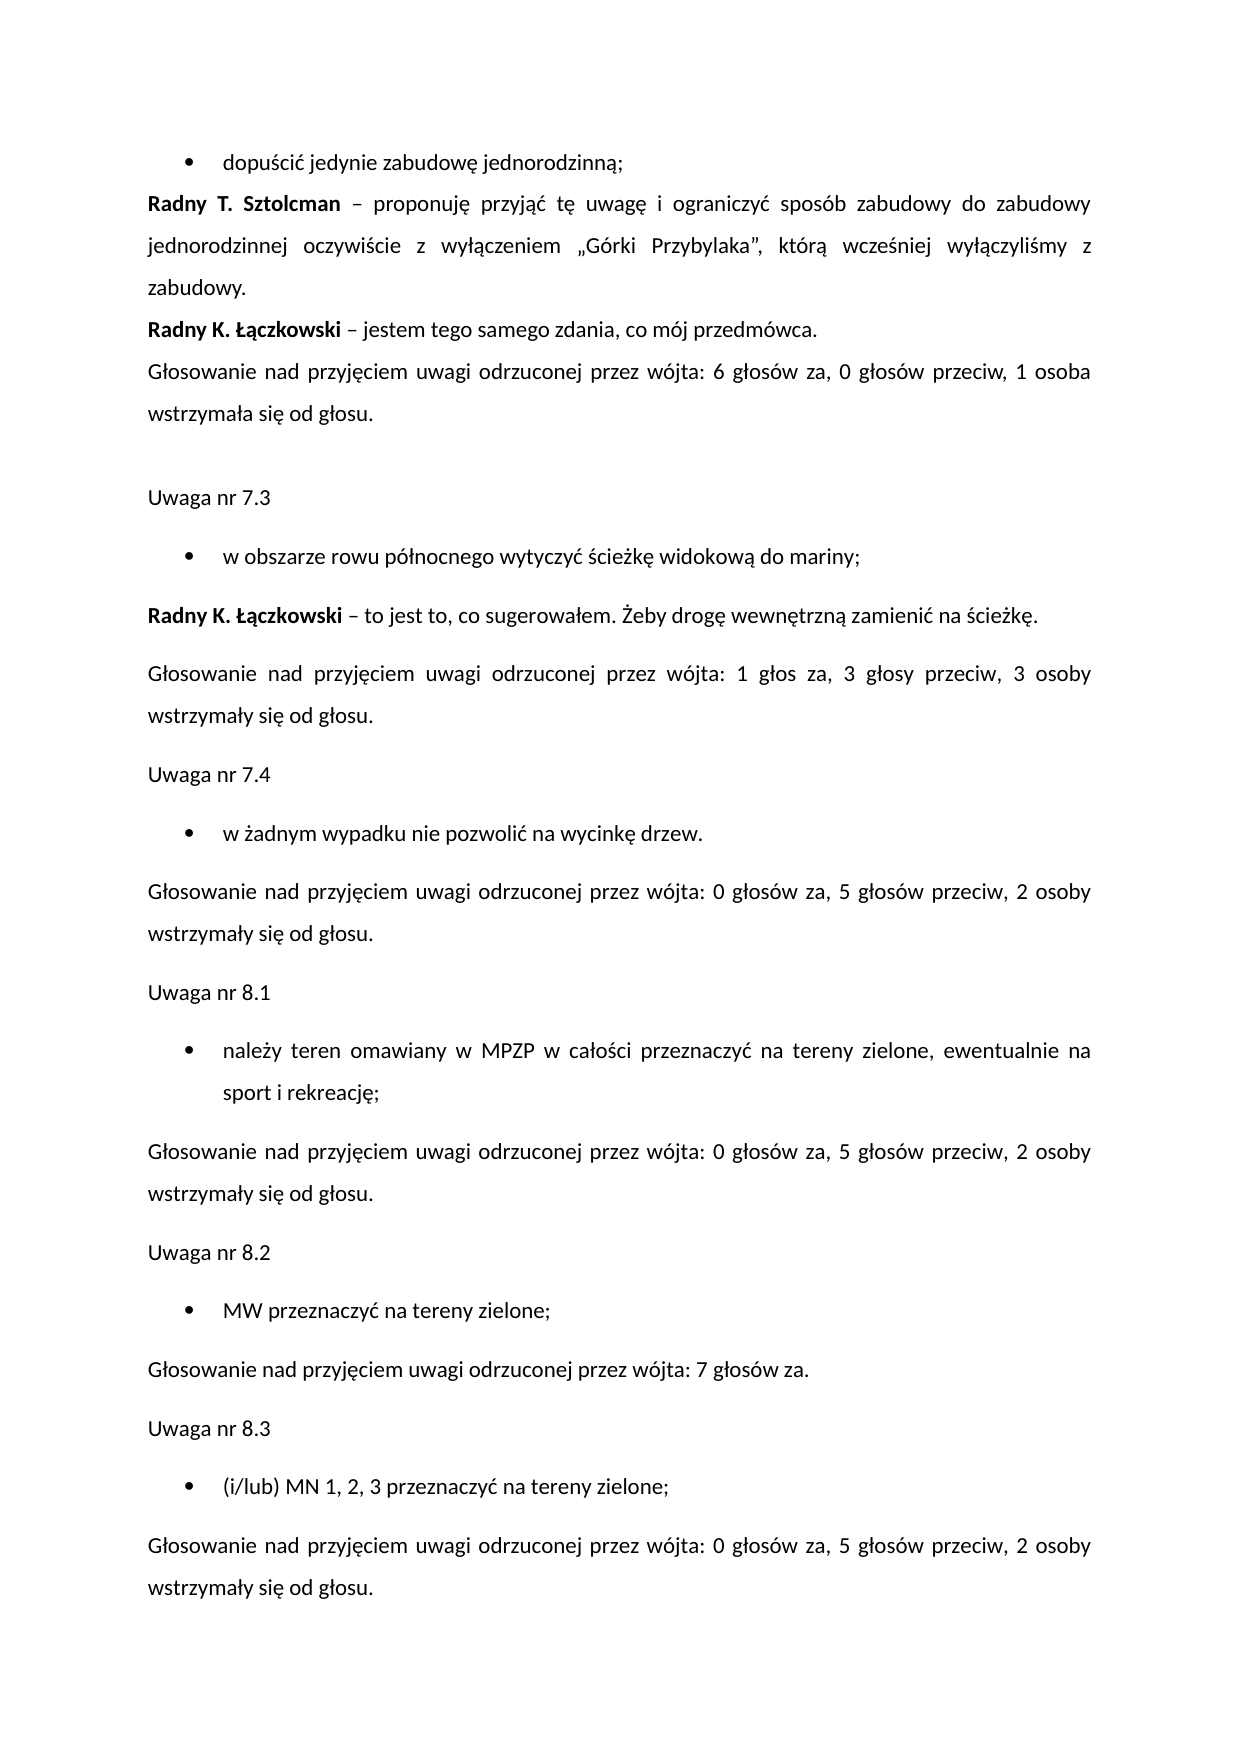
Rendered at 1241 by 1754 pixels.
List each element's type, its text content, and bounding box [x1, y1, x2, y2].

text Głosowanie nad przyjęciem uwagi odrzuconej przez wójta: 7 głosów za. [148, 1355, 1093, 1383]
text Radny K. Łączkowski – to jest to, co sugerowałem. Żeby drogę wewnętrzną zamienić na ścieżkę. [148, 601, 1093, 629]
text Głosowanie nad przyjęciem uwagi odrzuconej przez wójta: 0 głosów za, 5 głosów przeciw, 2 osoby wstrzymały się od głosu. [148, 1531, 1093, 1601]
text Uwaga nr 8.3 [148, 1414, 1093, 1442]
text Głosowanie nad przyjęciem uwagi odrzuconej przez wójta: 6 głosów za, 0 głosów przeciw, 1 osoba wstrzymała się od głosu. [148, 357, 1093, 427]
list (i/lub) MN 1, 2, 3 przeznaczyć na tereny zielone; [185, 1472, 1093, 1500]
text Radny K. Łączkowski – jestem tego samego zdania, co mój przedmówca. [148, 316, 1093, 343]
list w obszarze rowu północnego wytyczyć ścieżkę widokową do mariny; [185, 542, 1093, 570]
text Głosowanie nad przyjęciem uwagi odrzuconej przez wójta: 0 głosów za, 5 głosów przeciw, 2 osoby wstrzymały się od głosu. [148, 1137, 1093, 1207]
text Głosowanie nad przyjęciem uwagi odrzuconej przez wójta: 0 głosów za, 5 głosów przeciw, 2 osoby wstrzymały się od głosu. [148, 877, 1093, 947]
list należy teren omawiany w MPZP w całości przeznaczyć na tereny zielone, ewentualnie na sport i rekreację; [185, 1037, 1093, 1107]
text Uwaga nr 8.2 [148, 1238, 1093, 1266]
text Radny T. Sztolcman – proponuję przyjąć tę uwagę i ograniczyć sposób zabudowy do zabudowy jednorodzinnej oczywiście z wyłączeniem „Górki Przybylaka”, którą wcześniej wyłączyliśmy z zabudowy. [148, 189, 1093, 302]
list dopuścić jedynie zabudowę jednorodzinną; [185, 148, 1093, 176]
text Uwaga nr 7.4 [148, 760, 1093, 788]
text Głosowanie nad przyjęciem uwagi odrzuconej przez wójta: 1 głos za, 3 głosy przeciw, 3 osoby wstrzymały się od głosu. [148, 659, 1093, 729]
list w żadnym wypadku nie pozwolić na wycinkę drzew. [185, 819, 1093, 847]
text Uwaga nr 8.1 [148, 978, 1093, 1006]
text Uwaga nr 7.3 [148, 483, 1093, 511]
list MW przeznaczyć na tereny zielone; [185, 1296, 1093, 1324]
